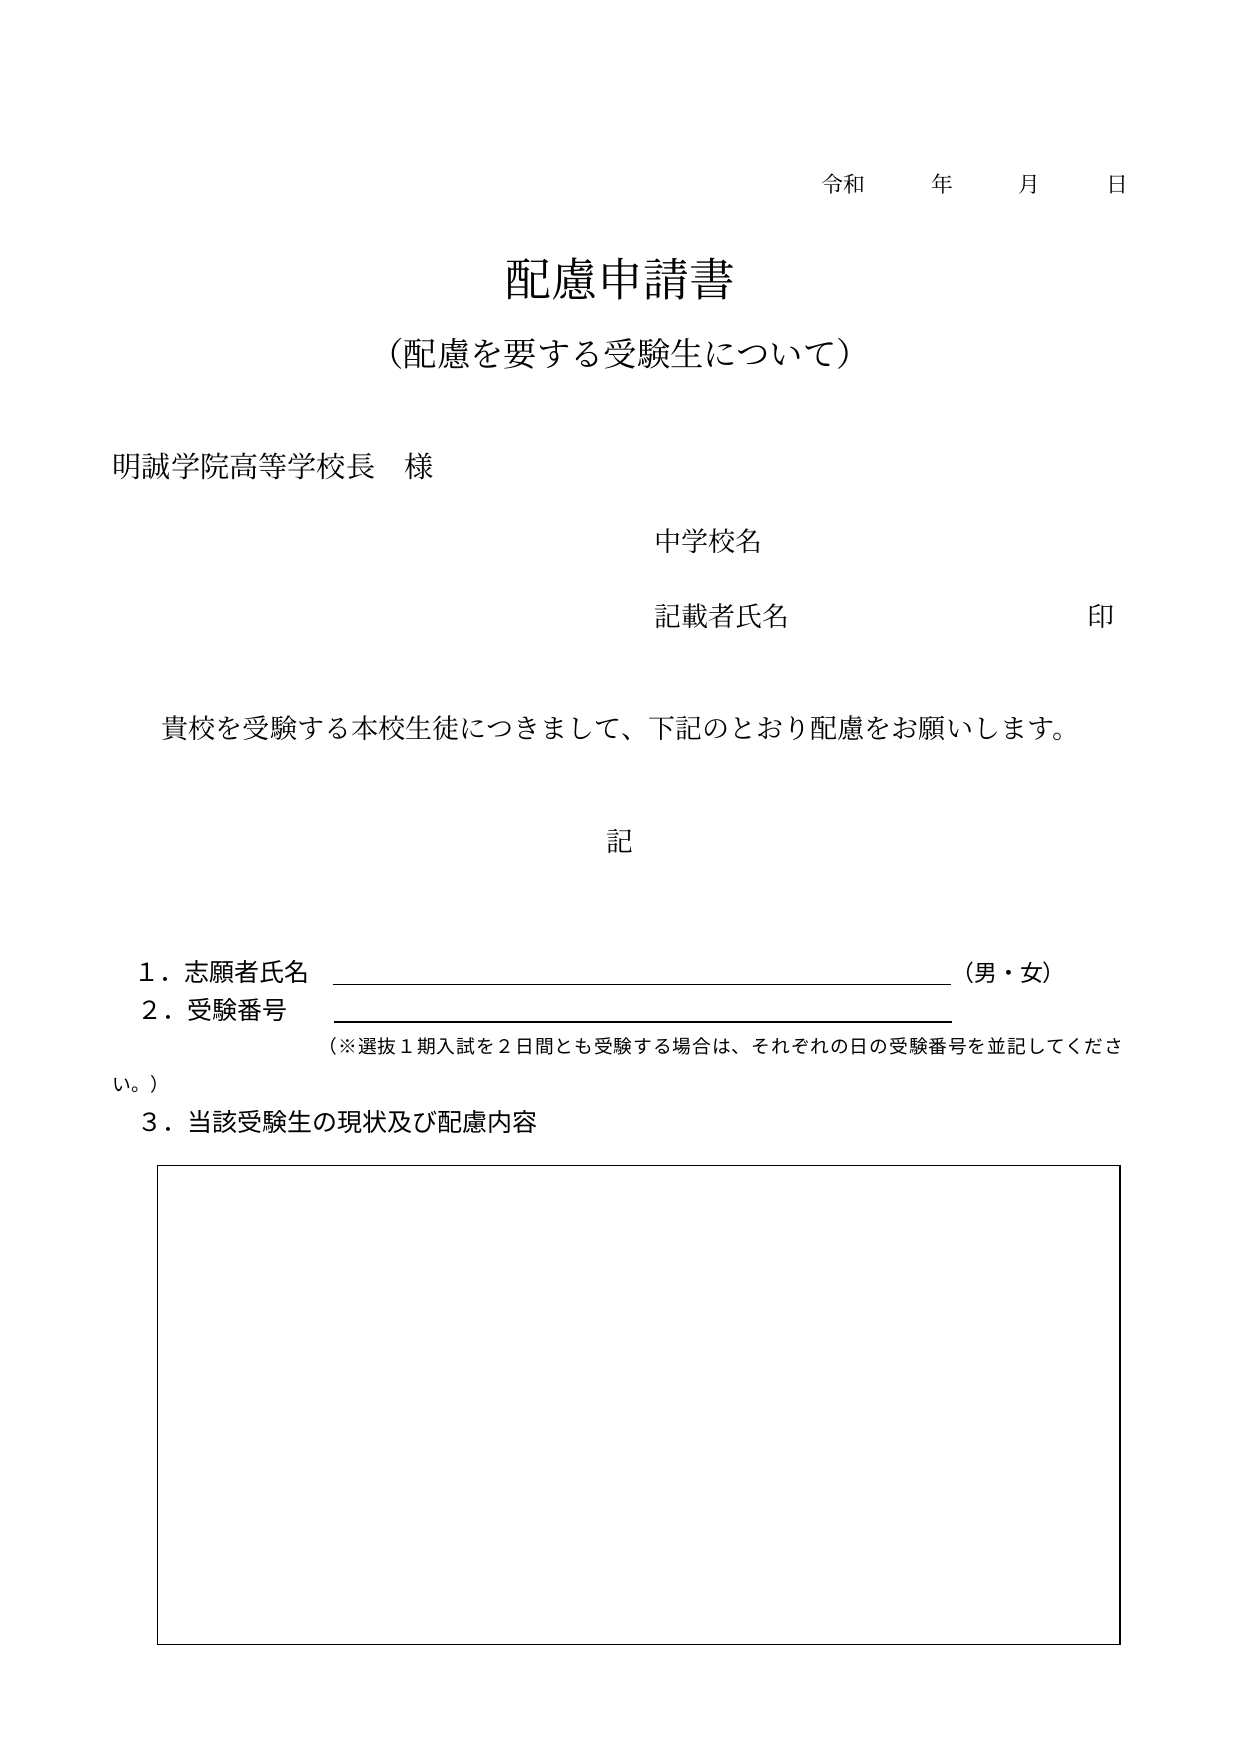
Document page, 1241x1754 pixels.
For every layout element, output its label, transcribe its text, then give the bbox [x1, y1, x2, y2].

text 中学校名 [112, 502, 1128, 577]
text （配慮を要する受験生について） [112, 314, 1128, 389]
text 令和 年 月 日 [112, 164, 1128, 202]
text ２．受験番号 [112, 989, 1128, 1027]
subtitle 記 [112, 802, 1128, 877]
text ３．当該受験生の現状及び配慮内容 [112, 1102, 1128, 1139]
text 貴校を受験する本校生徒につきまして、下記のとおり配慮をお願いします。 [112, 689, 1128, 764]
text 記載者氏名 印 [112, 577, 1128, 652]
text 配慮申請書 [112, 239, 1128, 314]
text １．志願者氏名 （男・女） [112, 952, 1128, 989]
text 明誠学院高等学校長 様 [112, 427, 1128, 502]
text （※選抜１期入試を２日間とも受験する場合は、それぞれの日の受験番号を並記してください。） [112, 1027, 1128, 1102]
